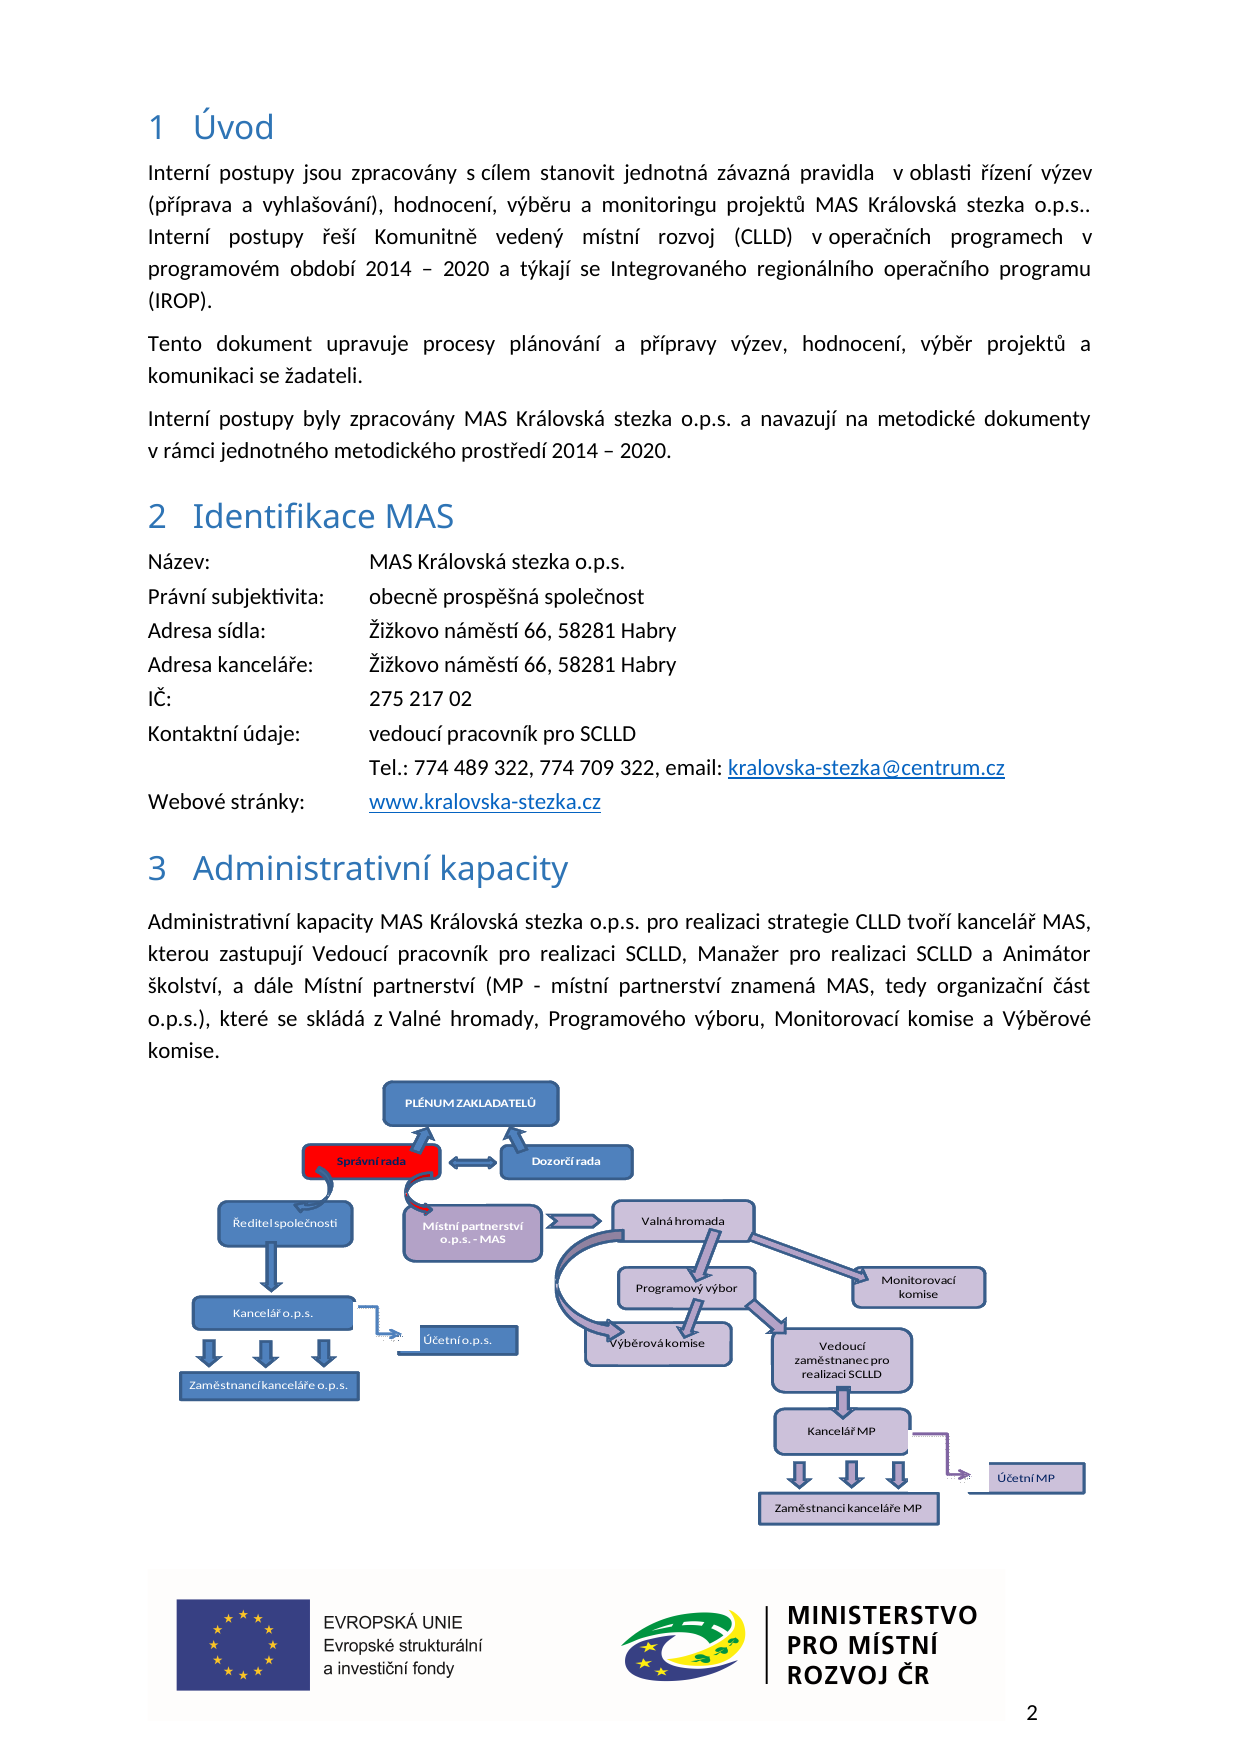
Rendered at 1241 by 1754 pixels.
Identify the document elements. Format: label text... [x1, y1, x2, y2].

text Tel.: 774 489 322, 774 709 322, email: kralovska-stezka@centrum.cz [295, 753, 1093, 781]
subtitle Administrativní kapacity [148, 844, 1093, 890]
text Adresa kanceláře: Žižkovo náměstí 66, 58281 Habry [148, 650, 1093, 678]
subtitle Úvod [148, 103, 1093, 149]
text Právní subjektivita: obecně prospěšná společnost [148, 582, 1093, 610]
picture [147, 1569, 1006, 1721]
text Kontaktní údaje: vedoucí pracovník pro SCLLD [148, 719, 1093, 747]
text Název: MAS Královská stezka o.p.s. [148, 547, 1093, 576]
text Webové stránky: www.kralovska-stezka.cz [148, 787, 1093, 815]
text IČ: 275 217 02 [148, 684, 1093, 713]
text Adresa sídla: Žižkovo náměstí 66, 58281 Habry [148, 616, 1093, 644]
subtitle Identifikace MAS [148, 493, 1093, 539]
text Interní postupy jsou zpracovány s cílem stanovit jednotná závazná pravidla v oblasti řízení výzev (příprava a vyhlašování), hodnocení, výběru a monitoringu projektů MAS Královská stezka o.p.s.. Interní postupy řeší Komunitně vedený místní rozvoj (CLLD) v operačních programech v programovém období 2014 – 2020 a týkají se Integrovaného regionálního operačního programu (IROP). [148, 158, 1093, 314]
text Administrativní kapacity MAS Královská stezka o.p.s. pro realizaci strategie CLLD tvoří kancelář MAS, kterou zastupují Vedoucí pracovník pro realizaci SCLLD, Manažer pro realizaci SCLLD a Animátor školství, a dále Místní partnerství (MP - místní partnerství znamená MAS, tedy organizační část o.p.s.), které se skládá z Valné hromady, Programového výboru, Monitorovací komise a Výběrové komise. [148, 907, 1093, 1064]
text Interní postupy byly zpracovány MAS Královská stezka o.p.s. a navazují na metodické dokumenty v rámci jednotného metodického prostředí 2014 – 2020. [148, 404, 1093, 464]
text Tento dokument upravuje procesy plánování a přípravy výzev, hodnocení, výběr projektů a komunikaci se žadateli. [148, 329, 1093, 389]
